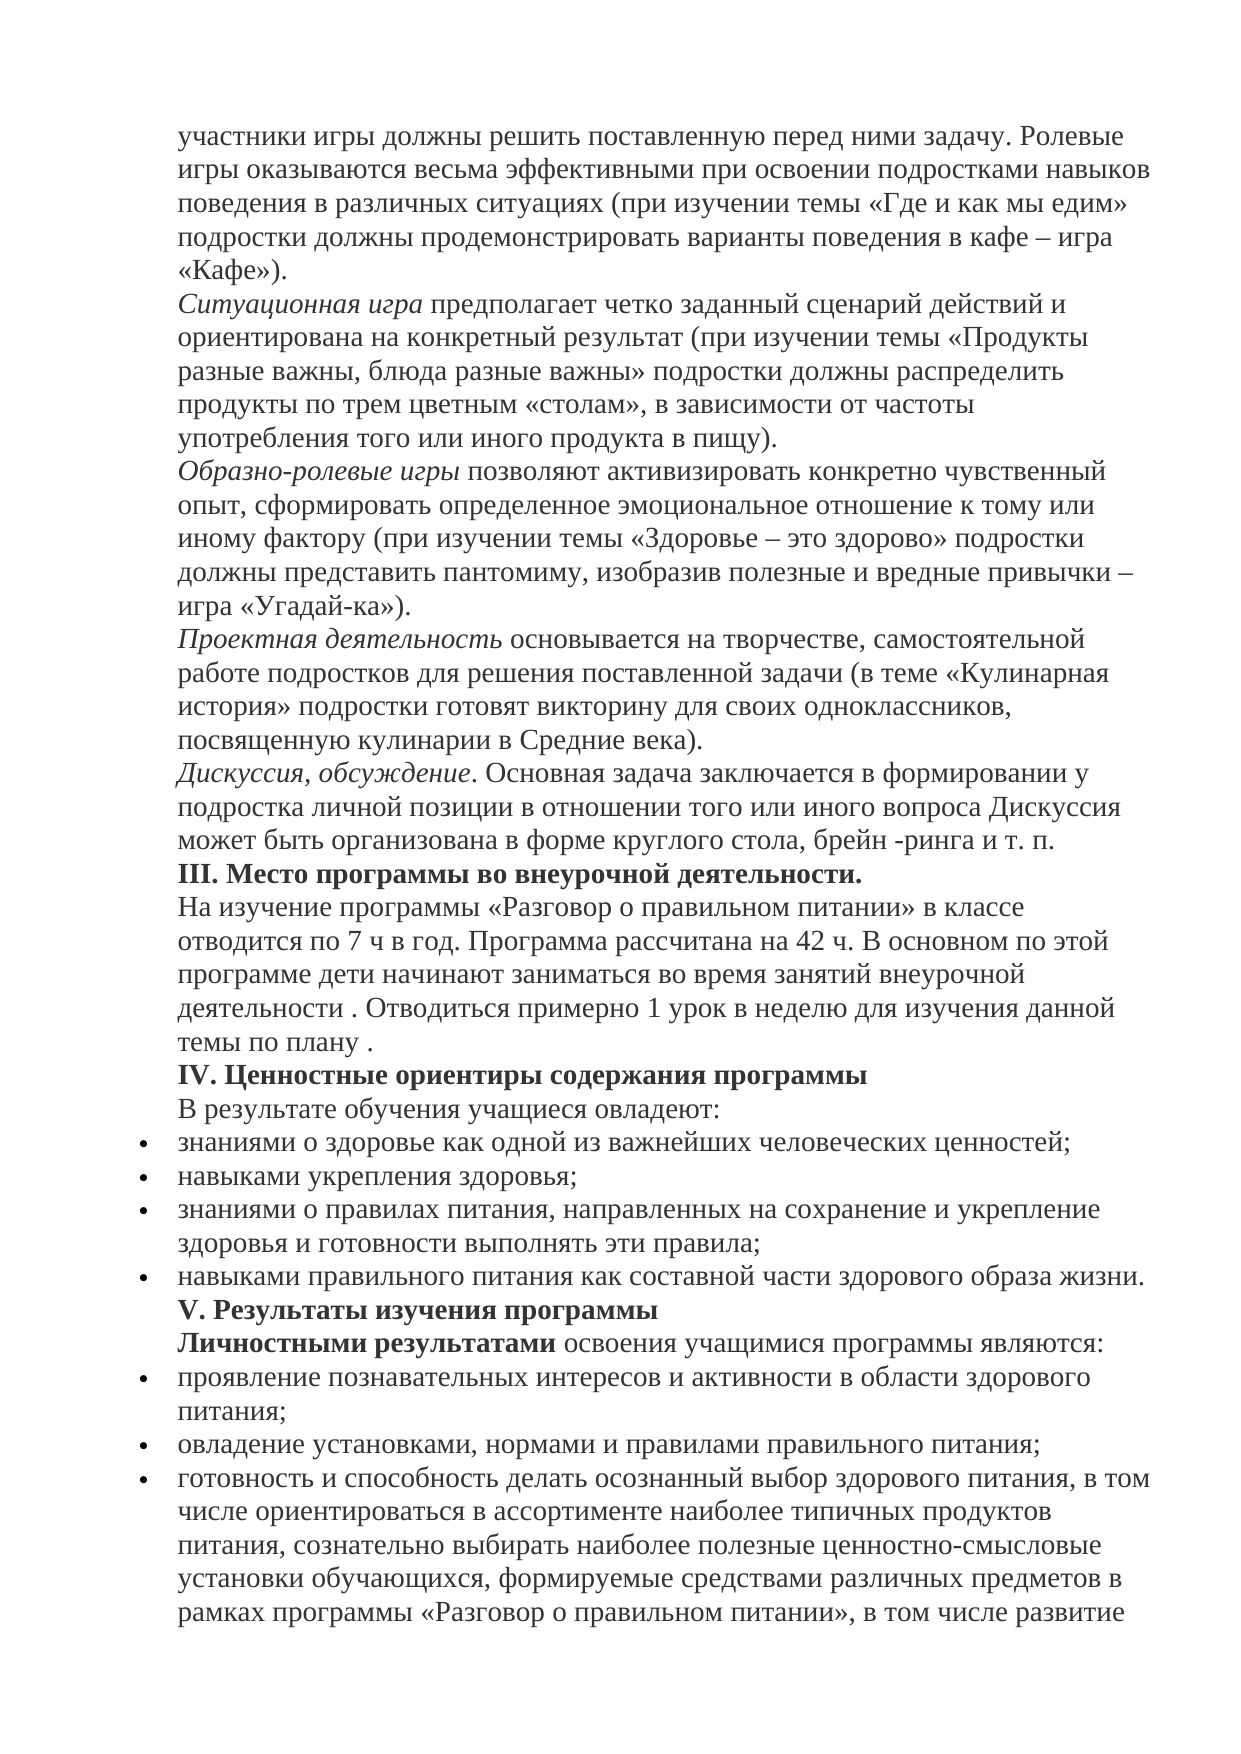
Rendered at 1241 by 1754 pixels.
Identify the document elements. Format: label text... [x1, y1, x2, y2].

text Проектная деятельность основывается на творчестве, самостоятельной работе подростков для решения поставленной задачи (в теме «Кулинарная история» подростки готовят викторину для своих одноклассников, посвященную кулинарии в Средние века). [177, 621, 1152, 755]
list навыками правильного питания как составной части здорового образа жизни. [140, 1258, 1152, 1292]
text Личностными результатами освоения учащимися программы являются: [177, 1326, 1152, 1359]
list навыками укрепления здоровья; [140, 1158, 1152, 1191]
text IV. Ценностные ориентиры содержания программы [177, 1057, 1152, 1091]
text Ситуационная игра предполагает четко заданный сценарий действий и ориентирована на конкретный результат (при изучении темы «Продукты разные важны, блюда разные важны» подростки должны распределить продукты по трем цветным «столам», в зависимости от частоты употребления того или иного продукта в пищу). [177, 286, 1152, 453]
list овладение установками, нормами и правилами правильного питания; [140, 1426, 1152, 1460]
list знаниями о правилах питания, направленных на сохранение и укрепление здоровья и готовности выполнять эти правила; [140, 1191, 1152, 1258]
text Дискуссия, обсуждение. Основная задача заключается в формировании у подростка личной позиции в отношении того или иного вопроса Дискуссия может быть организована в форме круглого стола, брейн -ринга и т. п. [177, 755, 1152, 856]
text III. Место программы во внеурочной деятельности. [177, 856, 1152, 889]
text В результате обучения учащиеся овладеют: [177, 1091, 1152, 1124]
list знаниями о здоровье как одной из важнейших человеческих ценностей; [140, 1124, 1152, 1158]
text Образно-ролевые игры позволяют активизировать конкретно чувственный опыт, сформировать определенное эмоциональное отношение к тому или иному фактору (при изучении темы «Здоровье – это здорово» подростки должны представить пантомиму, изобразив полезные и вредные привычки – игра «Угадай-ка»). [177, 453, 1152, 621]
text На изучение программы «Разговор о правильном питании» в классе отводится по 7 ч в год. Программа рассчитана на 42 ч. В основном по этой программе дети начинают заниматься во время занятий внеурочной деятельности . Отводиться примерно 1 урок в неделю для изучения данной темы по плану . [177, 889, 1152, 1057]
text V. Результаты изучения программы [177, 1292, 1152, 1326]
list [140, 1460, 1152, 1627]
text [177, 118, 1152, 286]
list проявление познавательных интересов и активности в области здорового питания; [140, 1359, 1152, 1426]
